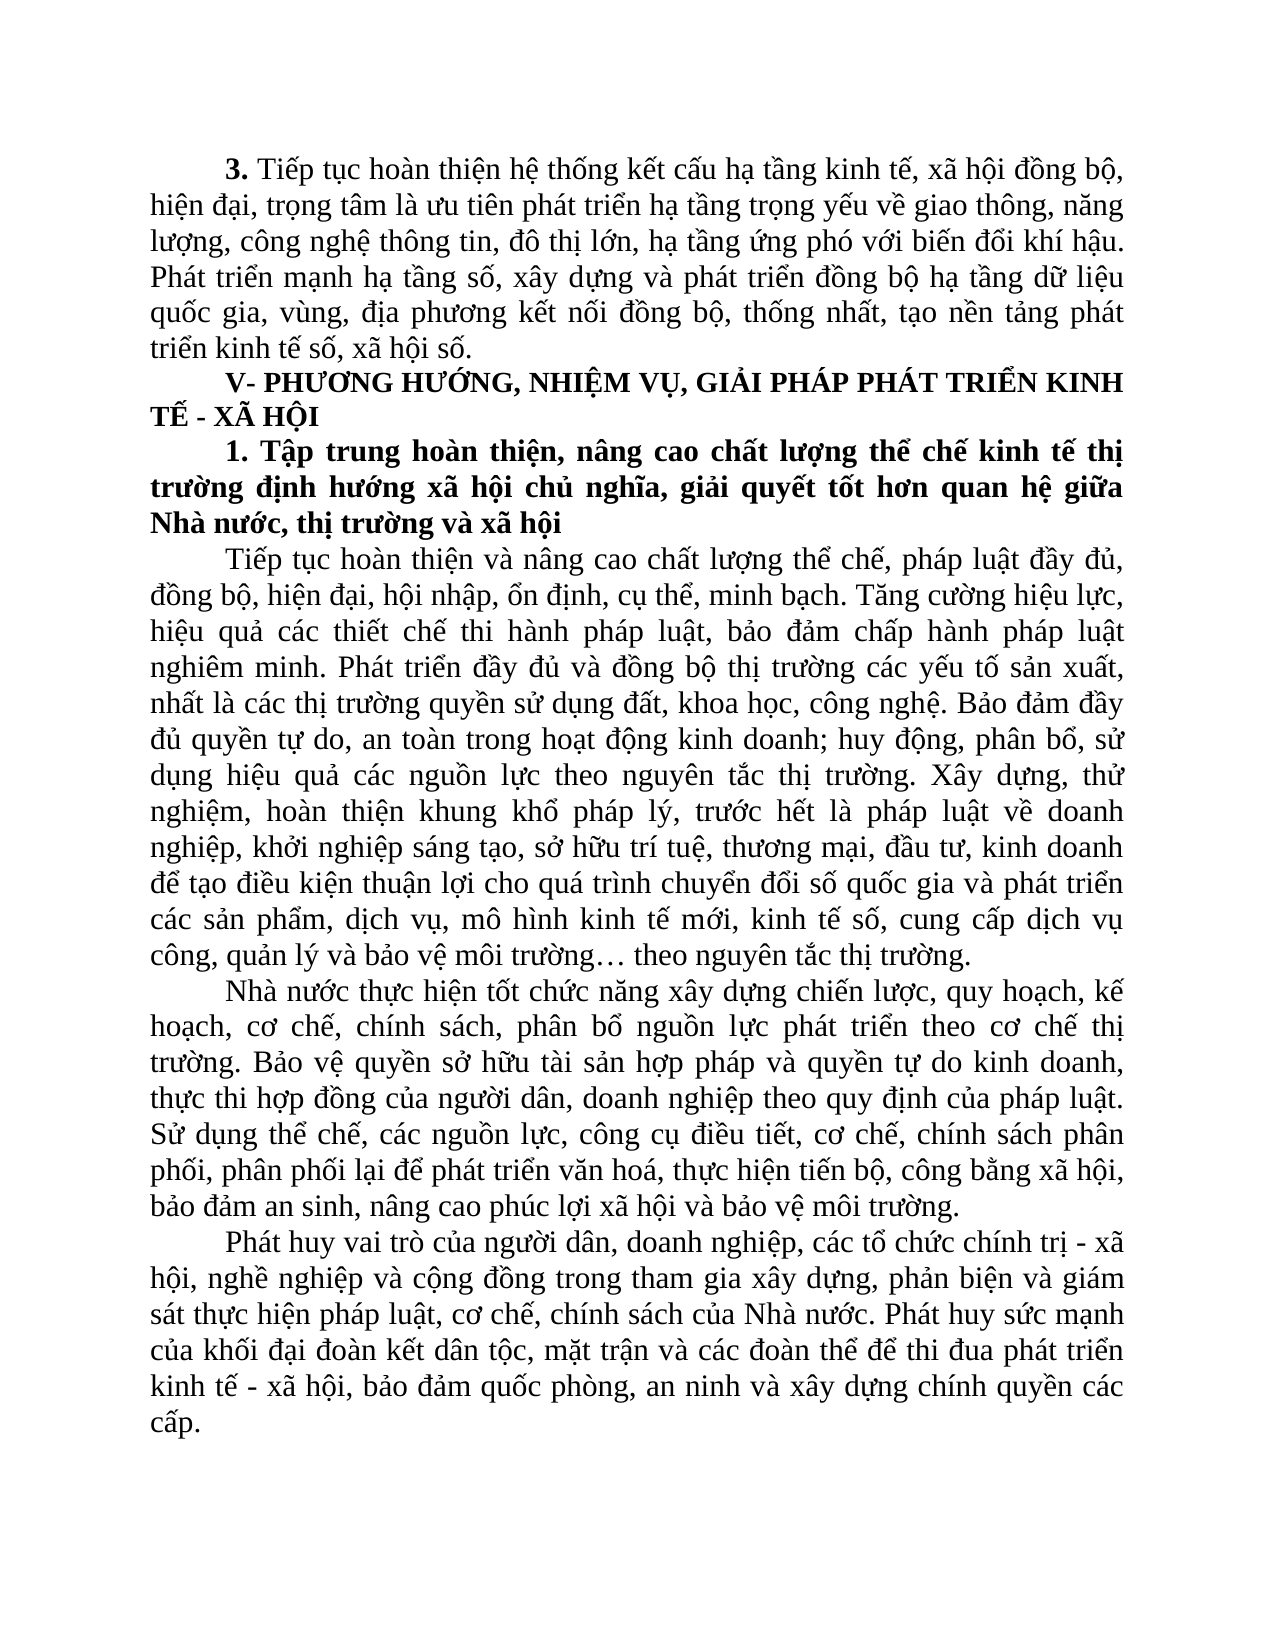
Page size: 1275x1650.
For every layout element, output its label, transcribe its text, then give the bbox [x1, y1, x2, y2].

text V- PHƯƠNG HƯỚNG, NHIỆM VỤ, GIẢI PHÁP PHÁT TRIỂN KINH TẾ - XÃ HỘI [150, 366, 1125, 433]
text Tiếp tục hoàn thiện và nâng cao chất lượng thể chế, pháp luật đầy đủ, đồng bộ, hiện đại, hội nhập, ổn định, cụ thể, minh bạch. Tăng cường hiệu lực, hiệu quả các thiết chế thi hành pháp luật, bảo đảm chấp hành pháp luật nghiêm minh. Phát triển đầy đủ và đồng bộ thị trường các yếu tố sản xuất, nhất là các thị trường quyền sử dụng đất, khoa học, công nghệ. Bảo đảm đầy đủ quyền tự do, an toàn trong hoạt động kinh doanh; huy động, phân bổ, sử dụng hiệu quả các nguồn lực theo nguyên tắc thị trường. Xây dựng, thử nghiệm, hoàn thiện khung khổ pháp lý, trước hết là pháp luật về doanh nghiệp, khởi nghiệp sáng tạo, sở hữu trí tuệ, thương mại, đầu tư, kinh doanh để tạo điều kiện thuận lợi cho quá trình chuyển đổi số quốc gia và phát triển các sản phẩm, dịch vụ, mô hình kinh tế mới, kinh tế số, cung cấp dịch vụ công, quản lý và bảo vệ môi trường… theo nguyên tắc thị trường. [150, 541, 1125, 972]
text 1. Tập trung hoàn thiện, nâng cao chất lượng thể chế kinh tế thị trường định hướng xã hội chủ nghĩa, giải quyết tốt hơn quan hệ giữa Nhà nước, thị trường và xã hội [150, 433, 1125, 541]
text Phát huy vai trò của người dân, doanh nghiệp, các tổ chức chính trị - xã hội, nghề nghiệp và cộng đồng trong tham gia xây dựng, phản biện và giám sát thực hiện pháp luật, cơ chế, chính sách của Nhà nước. Phát huy sức mạnh của khối đại đoàn kết dân tộc, mặt trận và các đoàn thể để thi đua phát triển kinh tế - xã hội, bảo đảm quốc phòng, an ninh và xây dựng chính quyền các cấp. [150, 1223, 1125, 1439]
text 3. Tiếp tục hoàn thiện hệ thống kết cấu hạ tầng kinh tế, xã hội đồng bộ, hiện đại, trọng tâm là ưu tiên phát triển hạ tầng trọng yếu về giao thông, năng lượng, công nghệ thông tin, đô thị lớn, hạ tầng ứng phó với biến đổi khí hậu. Phát triển mạnh hạ tầng số, xây dựng và phát triển đồng bộ hạ tầng dữ liệu quốc gia, vùng, địa phương kết nối đồng bộ, thống nhất, tạo nền tảng phát triển kinh tế số, xã hội số. [150, 150, 1125, 366]
text Nhà nước thực hiện tốt chức năng xây dựng chiến lược, quy hoạch, kế hoạch, cơ chế, chính sách, phân bổ nguồn lực phát triển theo cơ chế thị trường. Bảo vệ quyền sở hữu tài sản hợp pháp và quyền tự do kinh doanh, thực thi hợp đồng của người dân, doanh nghiệp theo quy định của pháp luật. Sử dụng thể chế, các nguồn lực, công cụ điều tiết, cơ chế, chính sách phân phối, phân phối lại để phát triển văn hoá, thực hiện tiến bộ, công bằng xã hội, bảo đảm an sinh, nâng cao phúc lợi xã hội và bảo vệ môi trường. [150, 972, 1125, 1223]
